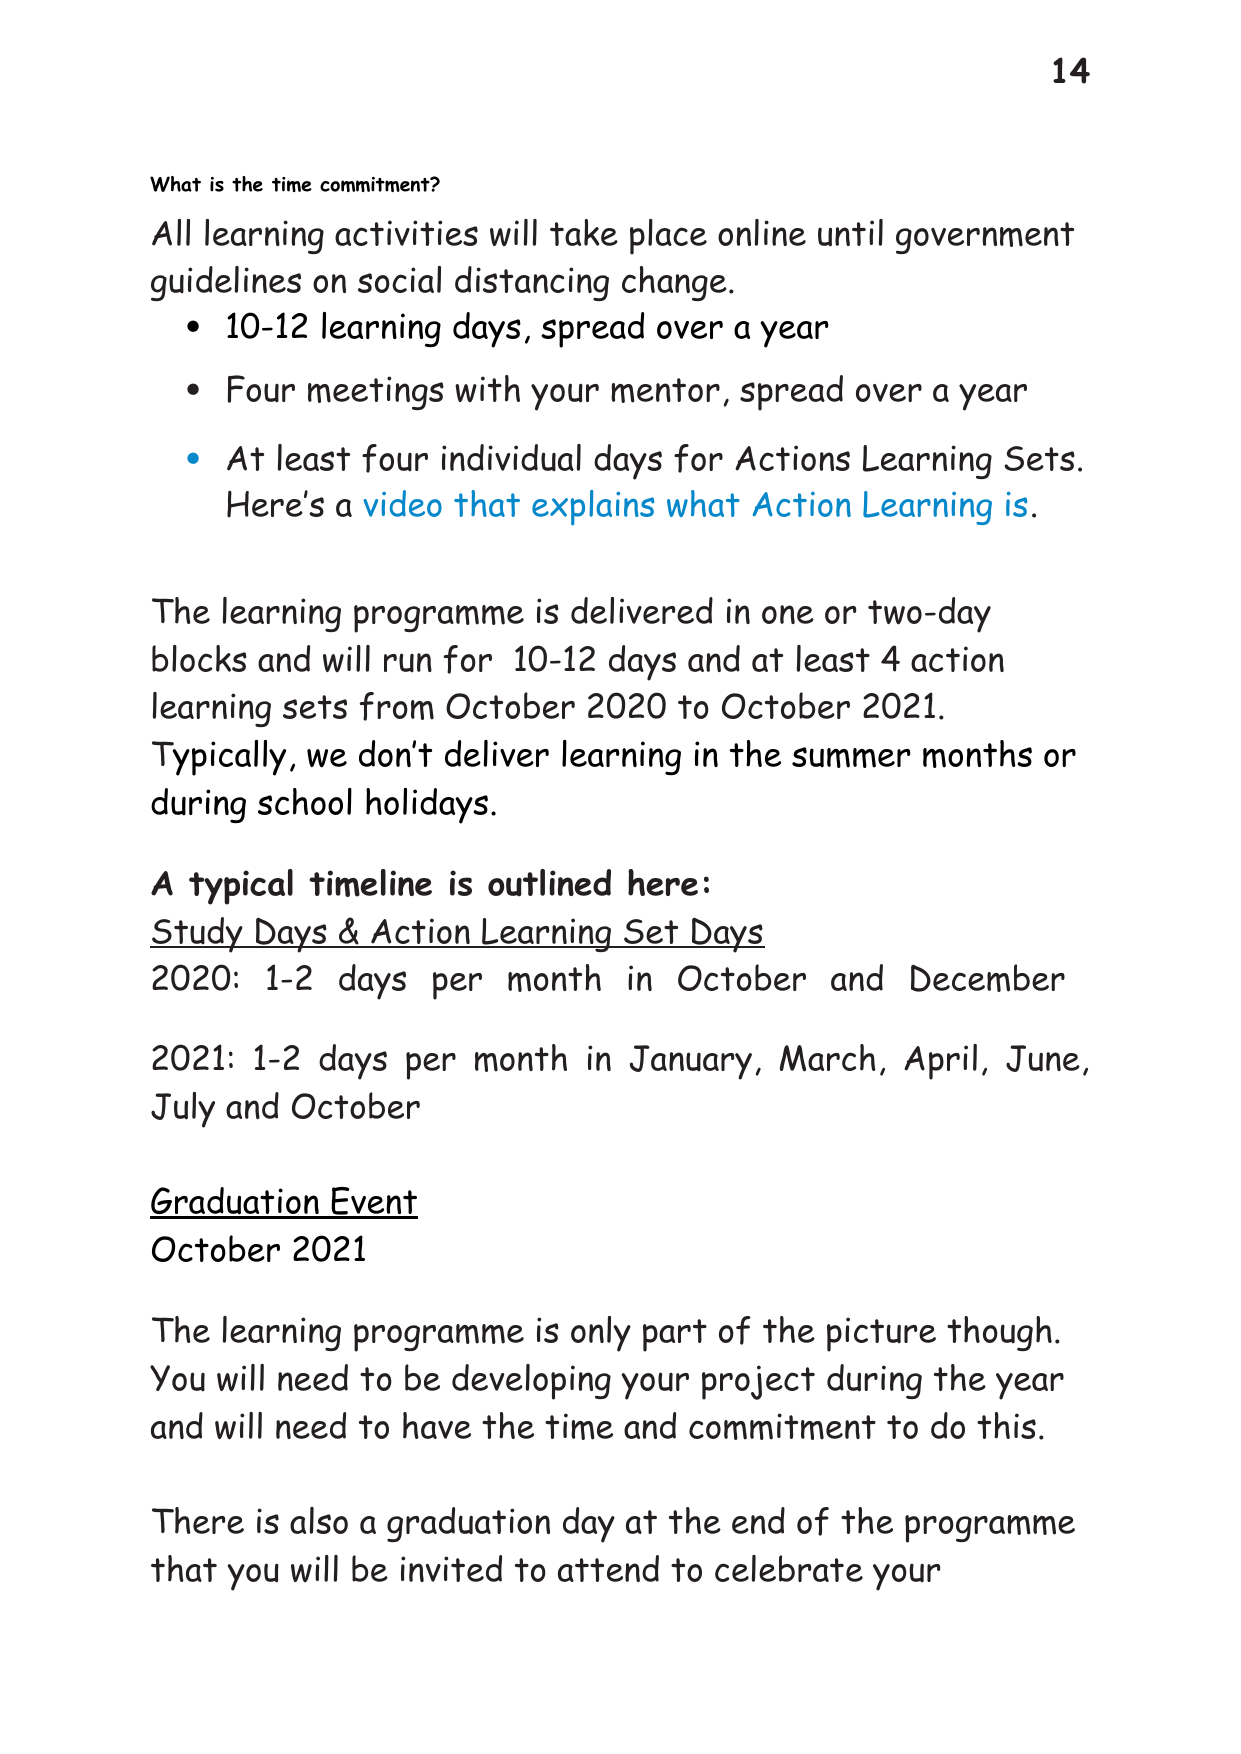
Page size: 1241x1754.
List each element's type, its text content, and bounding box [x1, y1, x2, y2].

list Four meetings with your mentor, spread over a year [187, 365, 1090, 411]
text 2020: 1-2 days per month in October and December [150, 954, 1090, 1033]
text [150, 1497, 1090, 1591]
text A typical timeline is outlined here: [150, 858, 1090, 905]
list 10-12 learning days, spread over a year [187, 302, 1090, 348]
text October 2021 [150, 1225, 1090, 1271]
text Graduation Event [150, 1177, 1090, 1223]
text 2021: 1-2 days per month in January, March, April, June, July and October [150, 1034, 1090, 1128]
text The learning programme is only part of the picture though. You will need to be developing your project during the year and will need to have the time and commitment to do this. [150, 1306, 1090, 1448]
text All learning activities will take place online until government guidelines on social distancing change. [150, 209, 1090, 302]
list At least four individual days for Actions Learning Sets. Here’s a video that explains what Action Learning is. [187, 433, 1090, 526]
text The learning programme is delivered in one or two-day blocks and will run for 10-12 days and at least 4 action learning sets from October 2020 to October 2021. Typically, we don’t deliver learning in the summer months or during school holidays. [150, 586, 1090, 824]
text Study Days & Action Learning Set Days [150, 906, 1090, 953]
subtitle What is the time commitment? [150, 150, 1090, 196]
